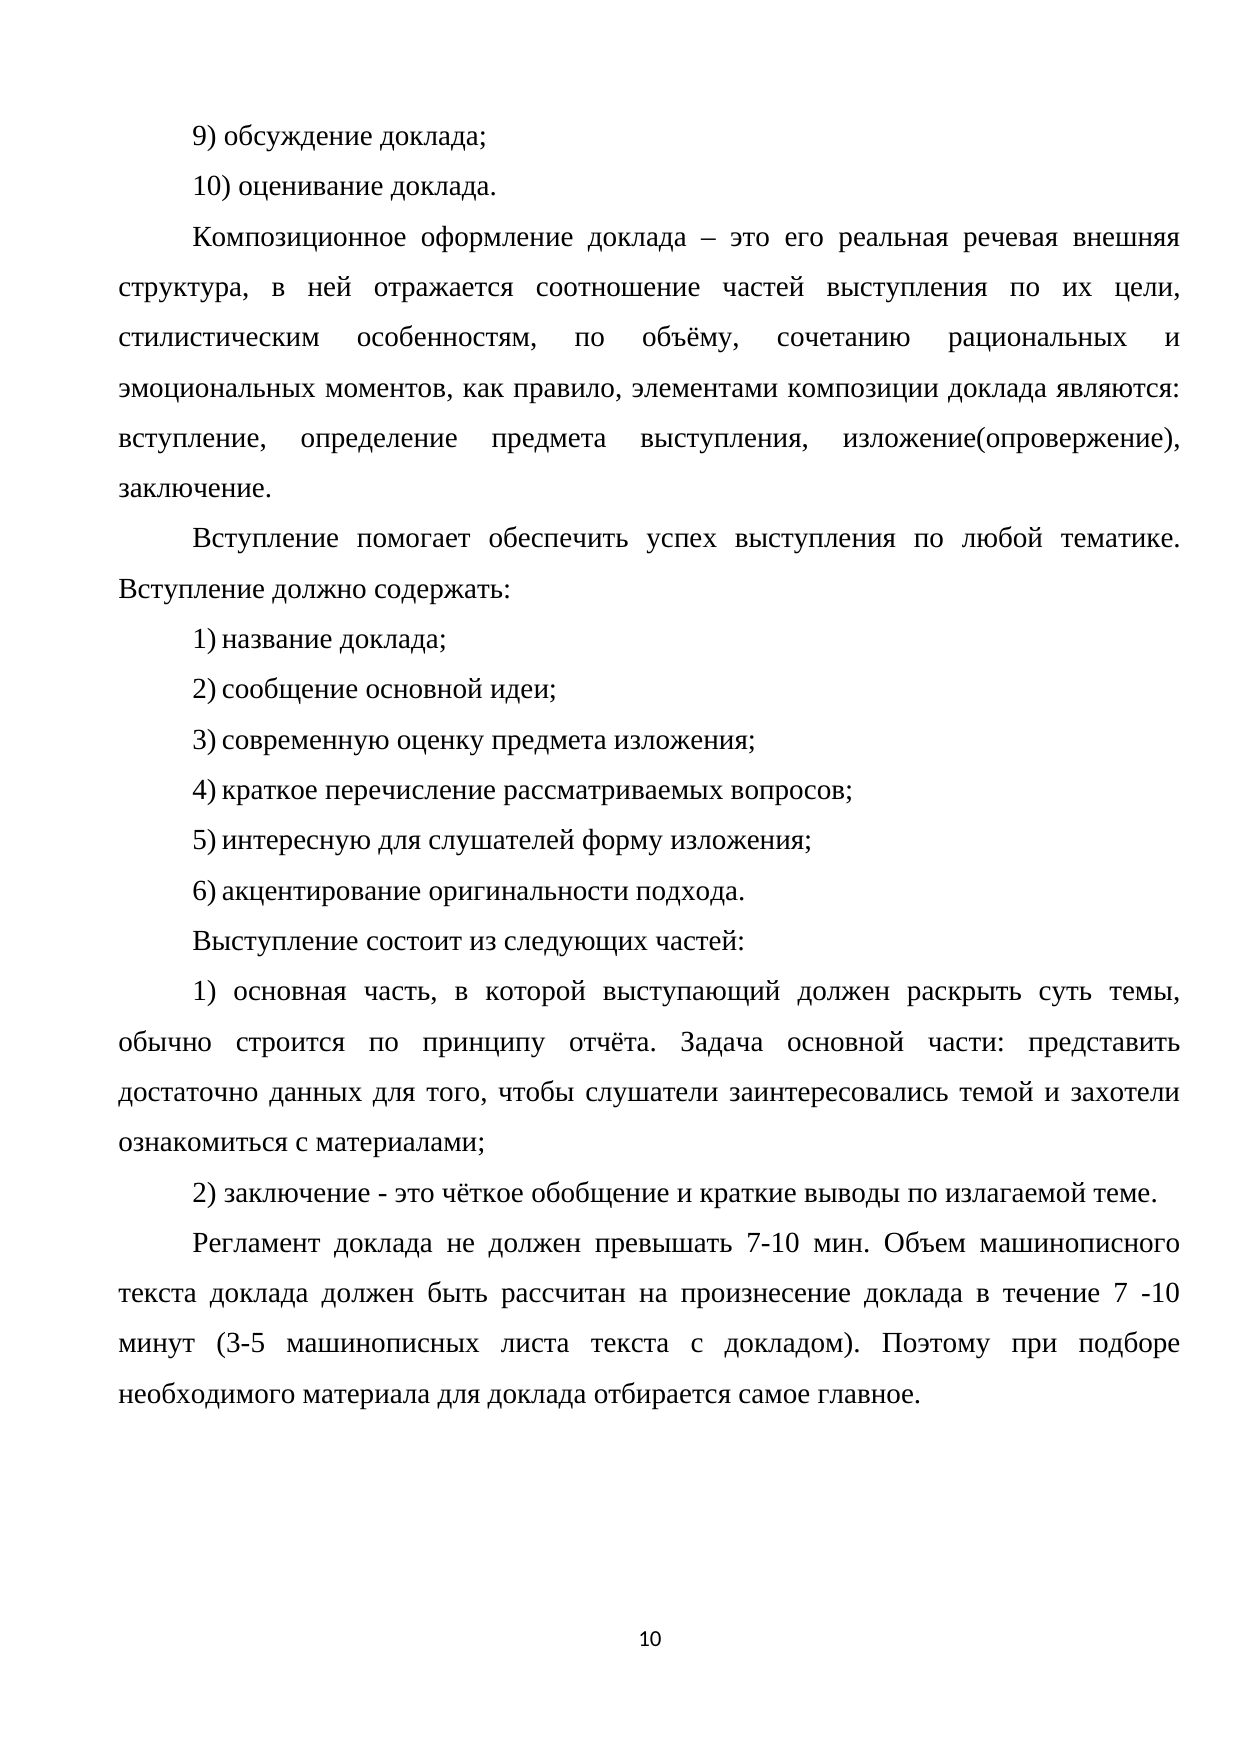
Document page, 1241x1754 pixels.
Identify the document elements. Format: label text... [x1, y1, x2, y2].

text 9) обсуждение доклада; [118, 118, 1181, 152]
text Вступление помогает обеспечить успех выступления по любой тематике. Вступление должно содержать: [118, 521, 1181, 604]
text 10) оценивание доклада. [118, 168, 1181, 202]
list сообщение основной идеи; [192, 672, 1181, 705]
list современную оценку предмета изложения; [192, 722, 1181, 755]
text Выступление состоит из следующих частей: [118, 923, 1181, 957]
text 2) заключение - это чёткое обобщение и краткие выводы по излагаемой теме. [118, 1175, 1181, 1208]
list акцентирование оригинальности подхода. [192, 873, 1181, 906]
list краткое перечисление рассматриваемых вопросов; [192, 772, 1181, 806]
text 1) основная часть, в которой выступающий должен раскрыть суть темы, обычно строится по принципу отчёта. Задача основной части: представить достаточно данных для того, чтобы слушатели заинтересовались темой и захотели ознакомиться с материалами; [118, 973, 1181, 1158]
text Композиционное оформление доклада – это его реальная речевая внешняя структура, в ней отражается соотношение частей выступления по их цели, стилистическим особенностям, по объёму, сочетанию рациональных и эмоциональных моментов, как правило, элементами композиции доклада являются: вступление, определение предмета выступления, изложение(опровержение), заключение. [118, 219, 1181, 504]
list название доклада; [192, 621, 1181, 655]
text Регламент доклада не должен превышать 7-10 мин. Объем машинописного текста доклада должен быть рассчитан на произнесение доклада в течение 7 -10 минут (3-5 машинописных листа текста с докладом). Поэтому при подборе необходимого материала для доклада отбирается самое главное. [118, 1225, 1181, 1409]
list интересную для слушателей форму изложения; [192, 822, 1181, 856]
